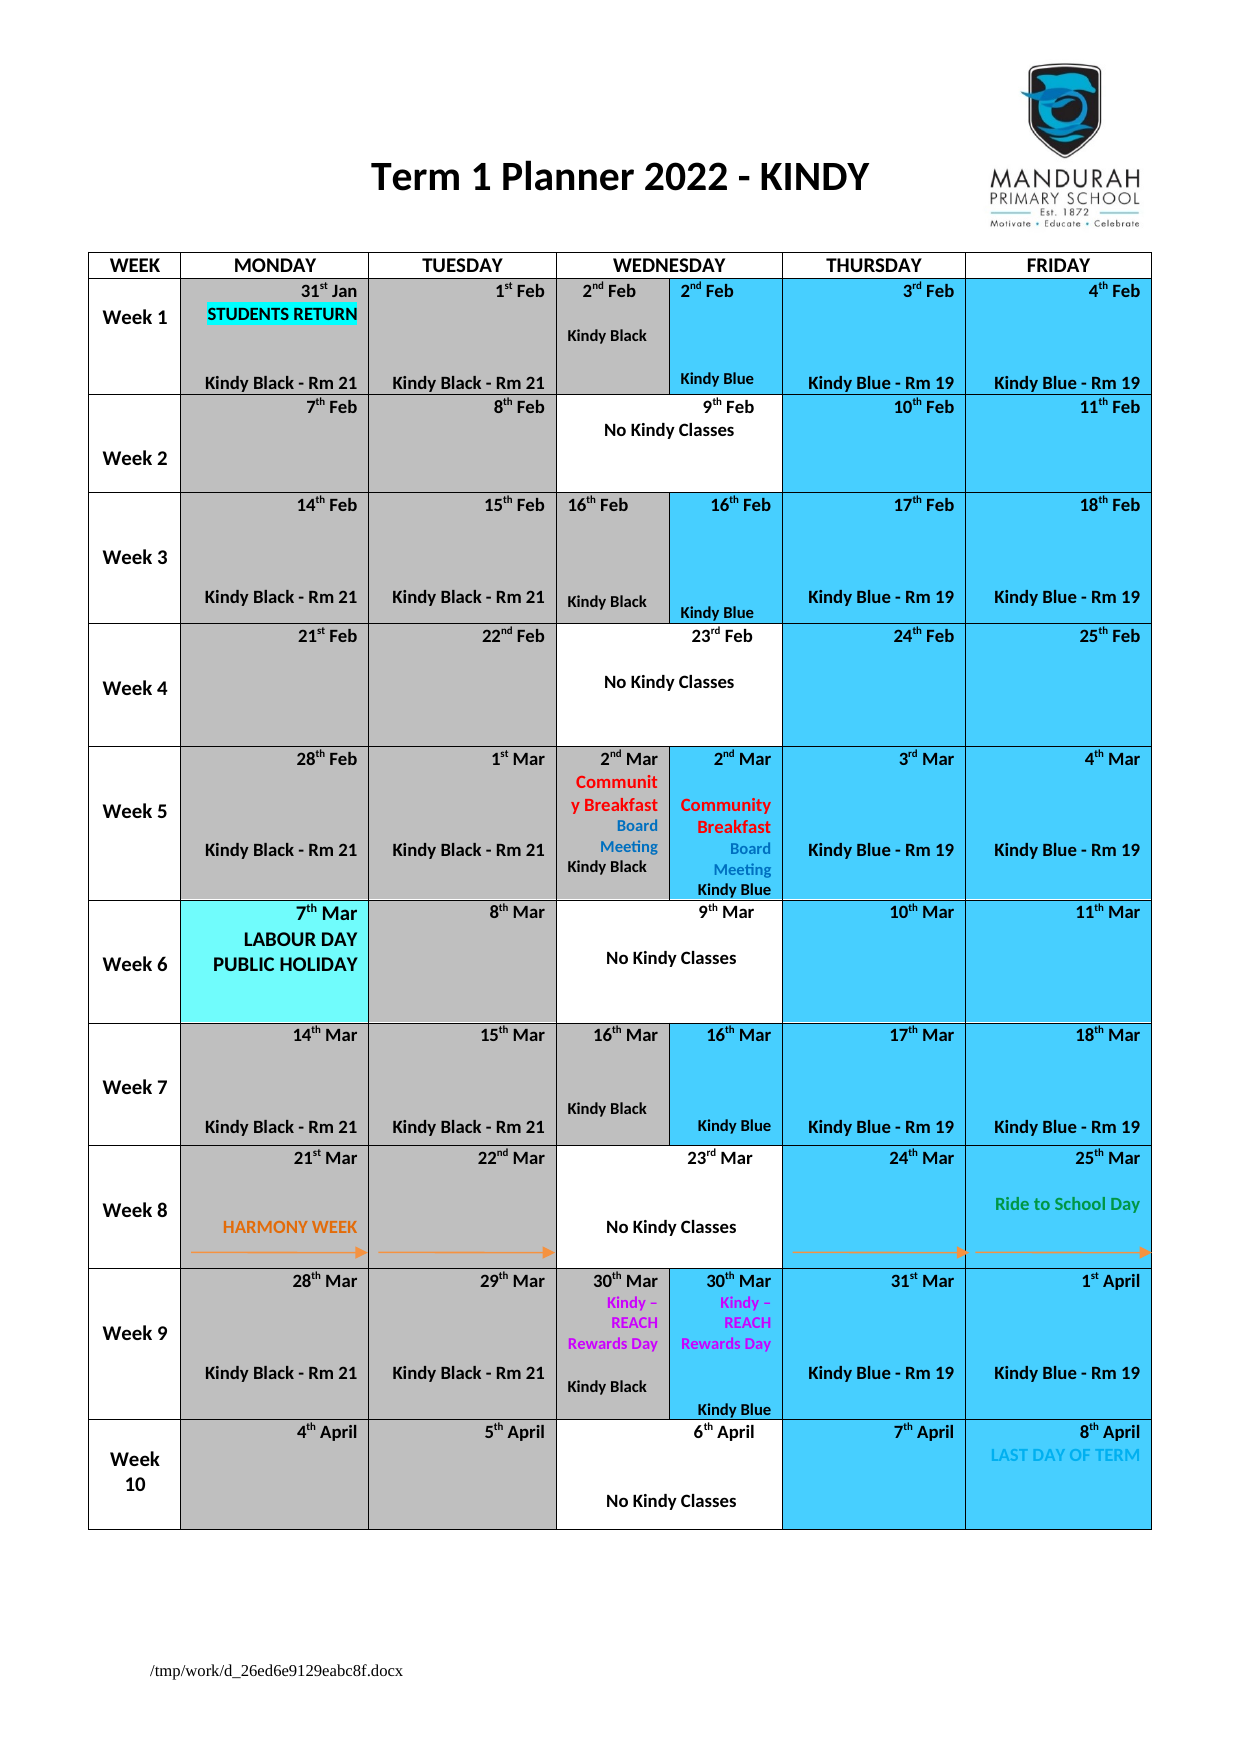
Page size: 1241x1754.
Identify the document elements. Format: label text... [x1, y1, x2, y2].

table_cell Week 6 [89, 901, 180, 1022]
table_cell 11th Feb [966, 395, 1151, 492]
table_cell 16th Feb Kindy Blue [670, 493, 782, 623]
table_cell 10th Mar [783, 901, 965, 1022]
table_cell 24th Feb [783, 624, 965, 746]
table_cell 7th Feb [181, 395, 368, 492]
table_cell 21st Feb [181, 624, 368, 746]
table_cell 4th April [181, 1420, 368, 1529]
table_cell 2nd Feb Kindy Black [557, 279, 669, 394]
table_cell 21st Mar HARMONY WEEK [181, 1146, 368, 1268]
table_cell Week 1 [89, 279, 180, 394]
table_header WEDNESDAY [557, 253, 782, 278]
table_cell 1st Feb Kindy Black - Rm 21 [369, 279, 556, 394]
table_cell 3rd Feb Kindy Blue - Rm 19 [783, 279, 965, 394]
table_cell Week 5 [89, 747, 180, 899]
table_cell 31st Mar Kindy Blue - Rm 19 [783, 1269, 965, 1419]
table_cell Week 4 [89, 624, 180, 746]
table_header MONDAY [181, 253, 368, 278]
table_cell Week 10 [89, 1420, 180, 1529]
table_cell 4th Mar Kindy Blue - Rm 19 [966, 747, 1151, 899]
table_cell 7th Mar LABOUR DAY PUBLIC HOLIDAY [181, 901, 368, 1022]
table_cell 8th Feb [369, 395, 556, 492]
table_cell 2nd Mar Community Breakfast Board Meeting Kindy Black [557, 747, 669, 899]
table_cell 8th Mar [369, 901, 556, 1022]
table_cell Week 7 [89, 1024, 180, 1145]
table_cell 22nd Mar [369, 1146, 556, 1268]
table_cell 14th Feb Kindy Black - Rm 21 [181, 493, 368, 623]
table_cell 25th Feb [966, 624, 1151, 746]
table_cell 6th April No Kindy Classes [557, 1420, 782, 1529]
table_cell Week 2 [89, 395, 180, 492]
table_cell 14th Mar Kindy Black - Rm 21 [181, 1024, 368, 1145]
table_cell 22nd Feb [369, 624, 556, 746]
table_cell 17th Mar Kindy Blue - Rm 19 [783, 1024, 965, 1145]
table_cell Week 9 [89, 1269, 180, 1419]
table_cell 9th Mar No Kindy Classes [557, 901, 782, 1022]
table_cell Week 8 [89, 1146, 180, 1268]
table_cell 15th Feb Kindy Black - Rm 21 [369, 493, 556, 623]
table_cell 3rd Mar Kindy Blue - Rm 19 [783, 747, 965, 899]
table_cell 17th Feb Kindy Blue - Rm 19 [783, 493, 965, 623]
table_cell 15th Mar Kindy Black - Rm 21 [369, 1024, 556, 1145]
table_cell 29th Mar Kindy Black - Rm 21 [369, 1269, 556, 1419]
table_cell 16th Mar Kindy Blue [670, 1024, 782, 1145]
table_header THURSDAY [783, 253, 965, 278]
table_header FRIDAY [966, 253, 1151, 278]
table_cell 7th April [783, 1420, 965, 1529]
table_cell 2nd Feb Kindy Blue [670, 279, 782, 394]
table_cell 4th Feb Kindy Blue - Rm 19 [966, 279, 1151, 394]
table_cell 30th Mar Kindy – REACH Rewards Day Kindy Blue [670, 1269, 782, 1419]
table_cell 31st Jan STUDENTS RETURN Kindy Black - Rm 21 [181, 279, 368, 394]
table_cell 16th Feb Kindy Black [557, 493, 669, 623]
table_cell 25th Mar Ride to School Day [966, 1146, 1151, 1268]
table_cell 23rd Feb No Kindy Classes [557, 624, 782, 746]
table_cell 9th Feb No Kindy Classes [557, 395, 782, 492]
table_cell 16th Mar Kindy Black [557, 1024, 669, 1145]
table_cell 8th April LAST DAY OF TERM [966, 1420, 1151, 1529]
table_header TUESDAY [369, 253, 556, 278]
table_cell 23rd Mar No Kindy Classes [557, 1146, 782, 1268]
table_cell 11th Mar [966, 901, 1151, 1022]
table_header WEEK [89, 253, 180, 278]
table_cell Week 3 [89, 493, 180, 623]
table_cell 10th Feb [783, 395, 965, 492]
table_cell 5th April [369, 1420, 556, 1529]
table_cell 24th Mar [783, 1146, 965, 1268]
table_cell 1st April Kindy Blue - Rm 19 [966, 1269, 1151, 1419]
table_cell 18th Mar Kindy Blue - Rm 19 [966, 1024, 1151, 1145]
table_cell 18th Feb Kindy Blue - Rm 19 [966, 493, 1151, 623]
text Term 1 Planner 2022 - KINDY [150, 150, 930, 201]
table_cell 1st Mar Kindy Black - Rm 21 [369, 747, 556, 899]
table_cell 2nd Mar Community Breakfast Board Meeting Kindy Blue [670, 747, 782, 899]
table_cell 30th Mar Kindy – REACH Rewards Day Kindy Black [557, 1269, 669, 1419]
table_cell 28th Feb Kindy Black - Rm 21 [181, 747, 368, 899]
table_cell 28th Mar Kindy Black - Rm 21 [181, 1269, 368, 1419]
picture [930, 53, 1213, 252]
